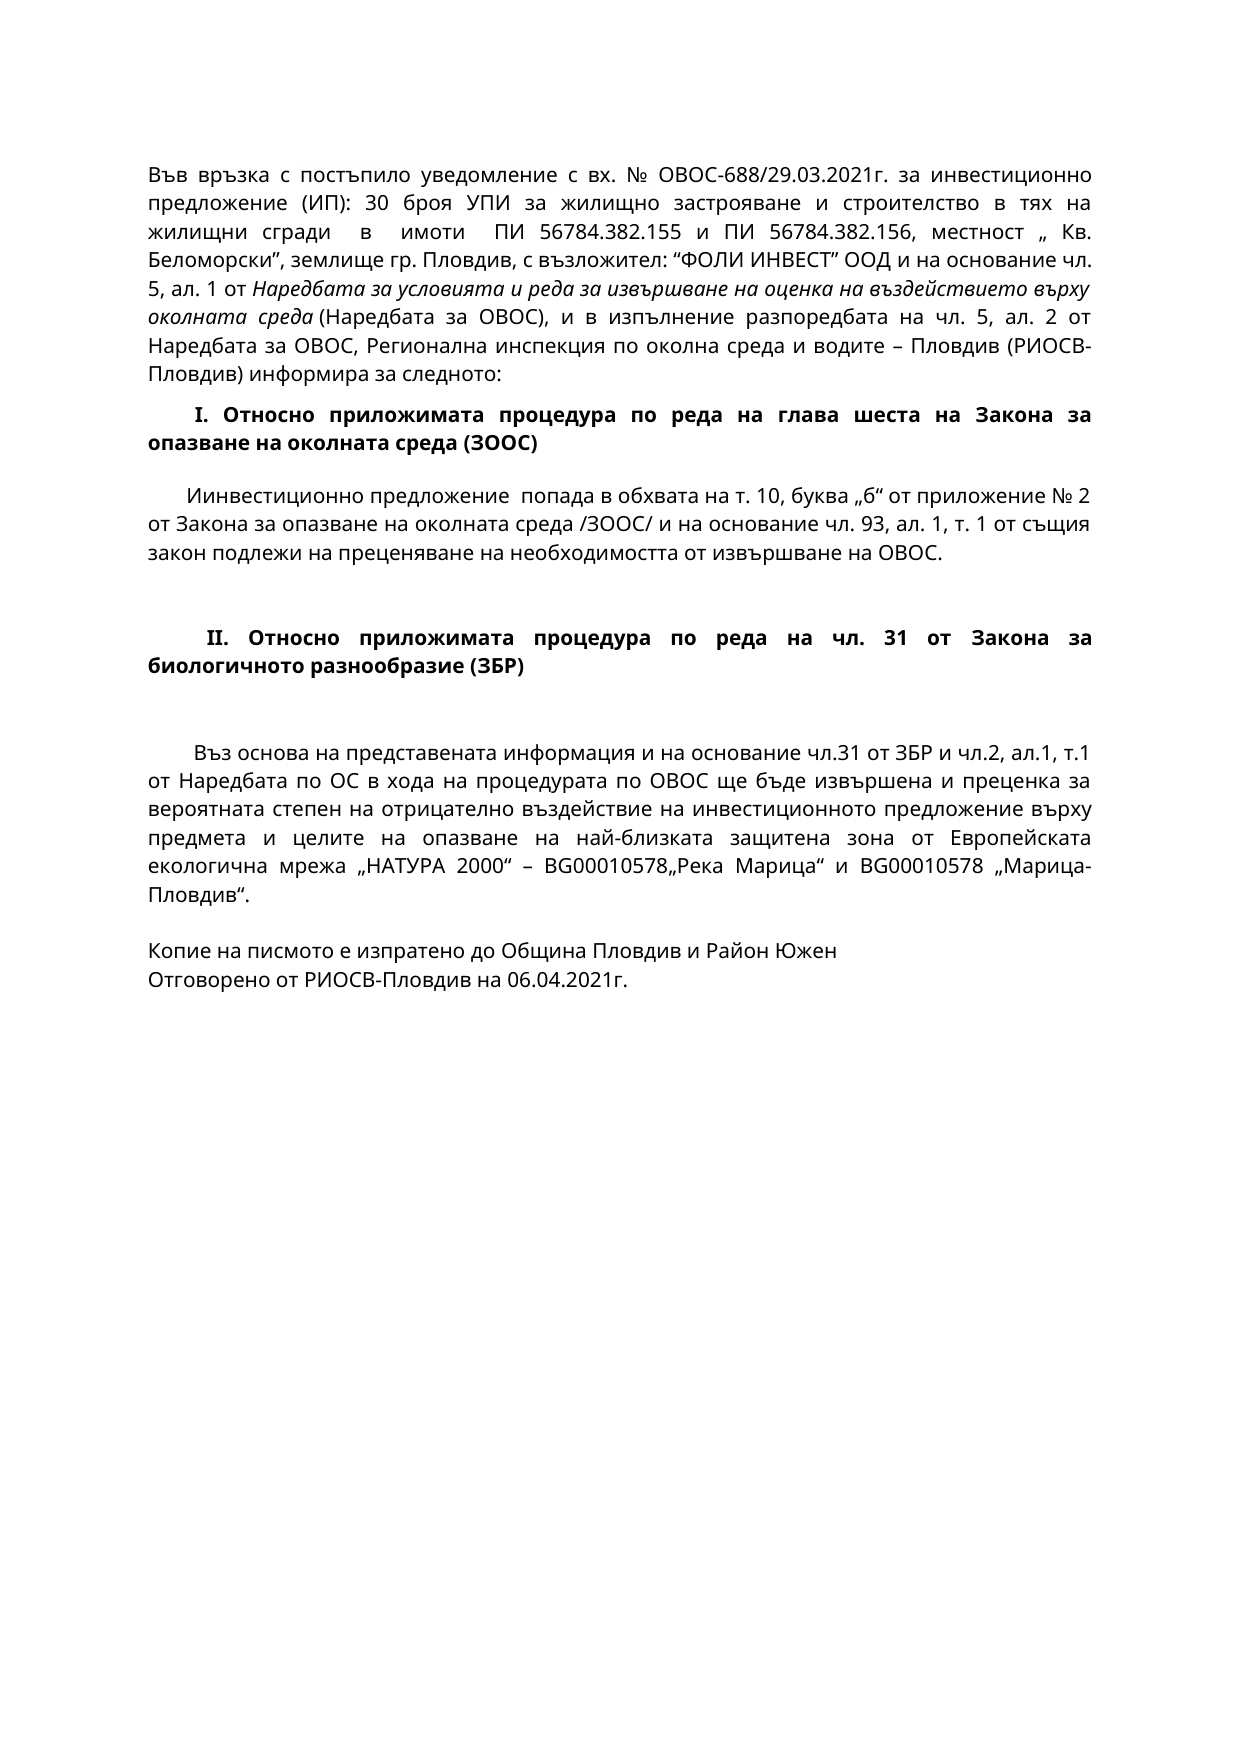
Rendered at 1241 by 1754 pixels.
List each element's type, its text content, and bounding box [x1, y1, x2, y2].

text Отговорено от РИОСВ-Пловдив на 06.04.2021г. [148, 965, 1093, 993]
text І. Относно приложимата процедура по реда на глава шеста на Закона за опазване на околната среда (ЗООС) [148, 400, 1093, 457]
text Въз основа на представената информация и на основание чл.31 от ЗБР и чл.2, ал.1, т.1 от Наредбата по ОС в хода на процедурата по ОВОС ще бъде извършена и преценка за вероятната степен на отрицателно въздействие на инвестиционното предложение върху предмета и целите на опазване на най-близката защитена зона от Европейската екологична мрежа „НАТУРА 2000“ – BG00010578„Река Марица“ и BG00010578 „Марица-Пловдив“. [148, 738, 1093, 908]
text Копие на писмото е изпратено до Община Пловдив и Район Южен [148, 937, 1093, 965]
text ІІ. Относно приложимата процедура по реда на чл. 31 от Закона за биологичното разнообразие (ЗБР) [148, 623, 1093, 680]
text Във връзка с постъпило уведомление с вх. № ОВОС-688/29.03.2021г. за инвестиционно предложение (ИП): 30 броя УПИ за жилищно застрояване и строителство в тях на жилищни сгради в имоти ПИ 56784.382.155 и ПИ 56784.382.156, местност „ Кв. Беломорски”, землище гр. Пловдив, с възложител: “ФОЛИ ИНВЕСТ” ООД и на основание чл. 5, ал. 1 от Наредбата за условията и реда за извършване на оценка на въздействието върху околната среда (Наредбата за ОВОС), и в изпълнение разпоредбата на чл. 5, ал. 2 от Наредбата за ОВОС, Регионална инспекция по околна среда и водите – Пловдив (РИОСВ-Пловдив) информира за следното: [148, 160, 1093, 388]
text Иинвестиционно предложение попада в обхвата на т. 10, буква „б“ от приложение № 2 от Закона за опазване на околната среда /ЗООС/ и на основание чл. 93, ал. 1, т. 1 от същия закон подлежи на преценяване на необходимостта от извършване на ОВОС. [148, 481, 1093, 566]
